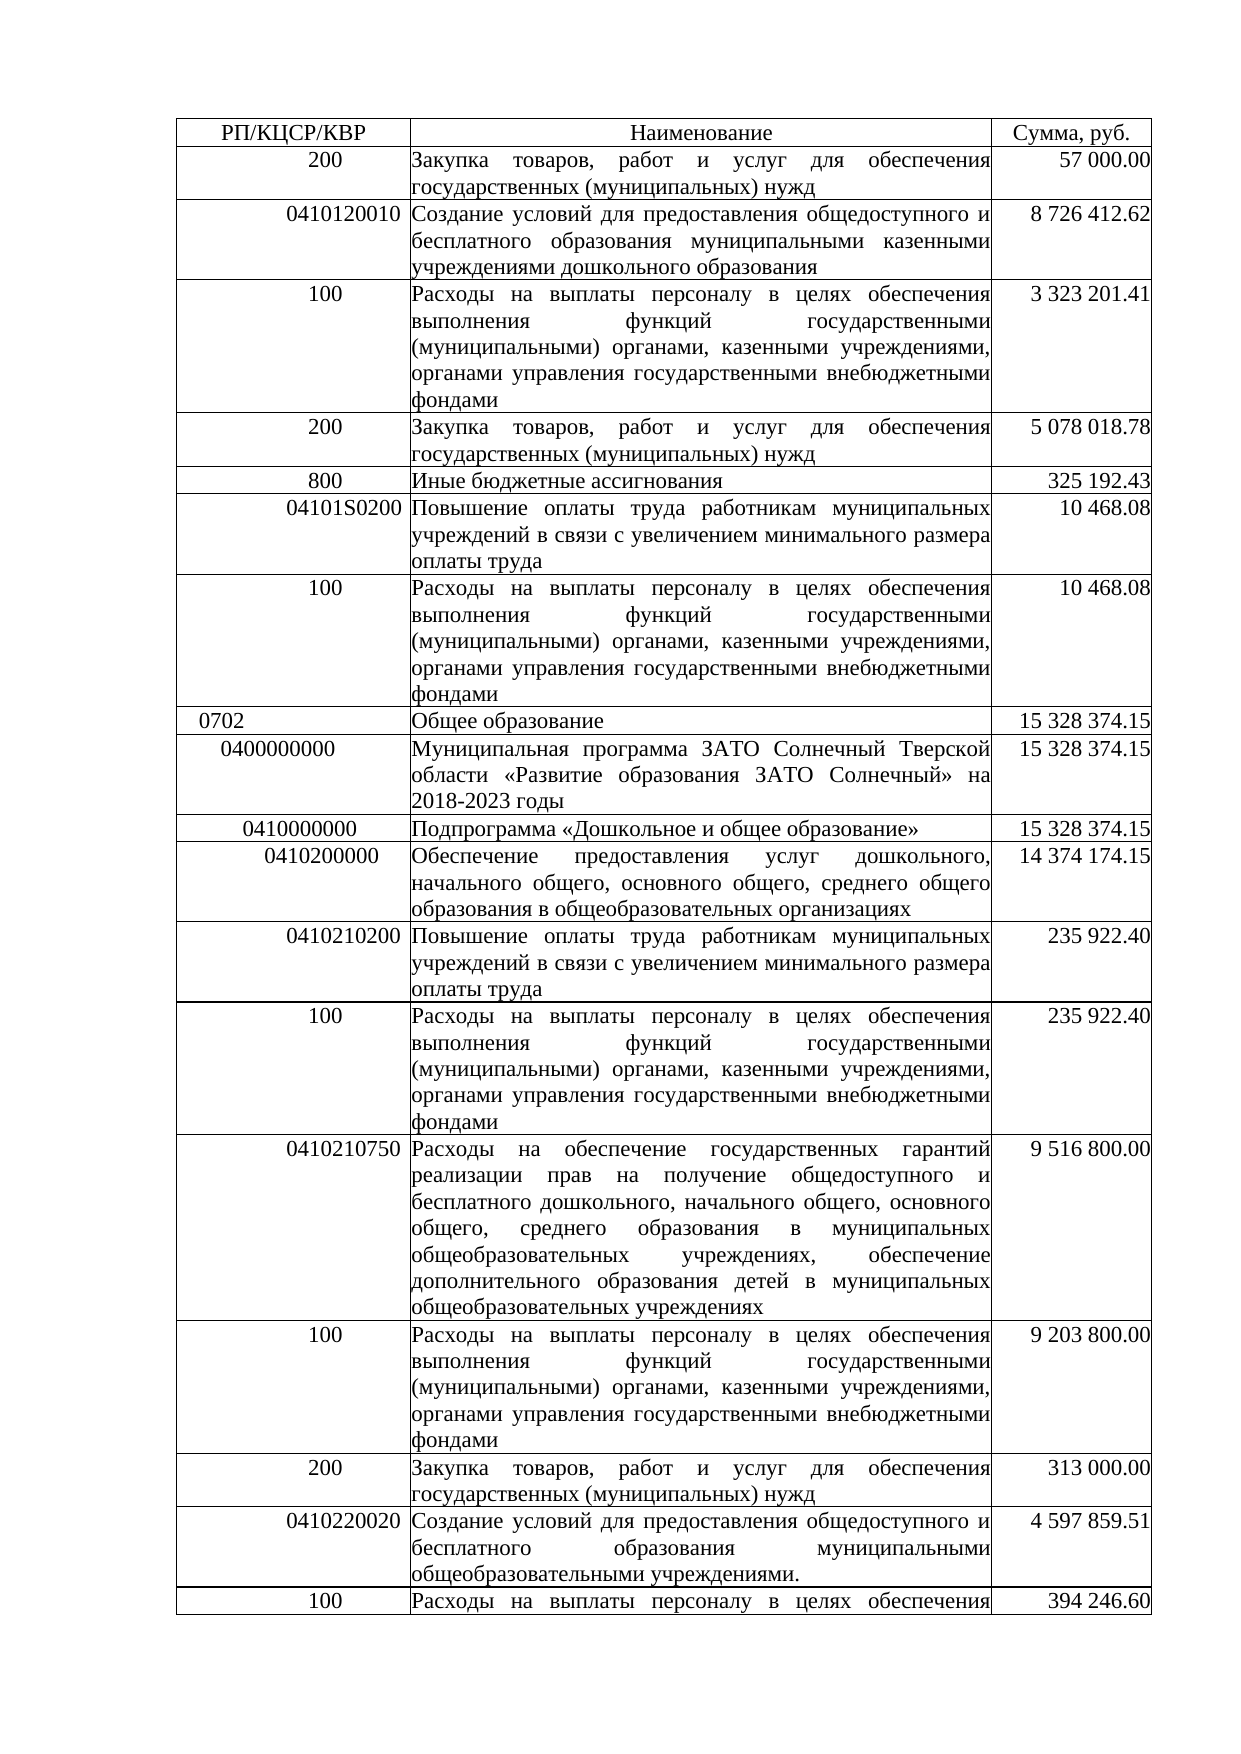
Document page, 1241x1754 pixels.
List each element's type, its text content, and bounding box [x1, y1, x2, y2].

table_cell 10 468.08 [992, 575, 1151, 706]
table_cell 15 328 374.15 [992, 815, 1151, 841]
table_header РП/КЦСР/КВР [177, 119, 410, 146]
table_cell 57 000.00 [992, 147, 1151, 199]
table_cell 15 328 374.15 [992, 707, 1151, 734]
table_cell 200 [177, 413, 410, 466]
table_cell Закупка товаров, работ и услуг для обеспечения государственных (муниципальных) нужд [411, 147, 991, 199]
table_cell Расходы на обеспечение государственных гарантий реализации прав на получение общедоступного и бесплатного дошкольного, начального общего, основного общего, среднего образования в муниципальных общеобразовательных учреждениях, обеспечение дополнительного образования детей в муниципальных общеобразовательных учреждениях [411, 1135, 991, 1320]
table_cell 325 192.43 [992, 467, 1151, 493]
table_header Наименование [411, 119, 991, 146]
table_cell 313 000.00 [992, 1454, 1151, 1506]
table_cell 3 323 201.41 [992, 280, 1151, 412]
table_cell 8 726 412.62 [992, 200, 1151, 279]
table_cell Повышение оплаты труда работникам муниципальных учреждений в связи с увеличением минимального размера оплаты труда [411, 922, 991, 1001]
table_cell 0410210750 [177, 1135, 410, 1320]
table_cell Закупка товаров, работ и услуг для обеспечения государственных (муниципальных) нужд [411, 1454, 991, 1506]
table_cell 0410000000 [177, 815, 410, 841]
table_cell Общее образование [411, 707, 991, 734]
table_cell 0400000000 [177, 735, 410, 814]
table_cell 100 [177, 280, 410, 412]
table_cell 4 597 859.51 [992, 1507, 1151, 1586]
table_cell 15 328 374.15 [992, 735, 1151, 814]
table_cell 0410200000 [177, 842, 410, 921]
table_cell 100 [177, 1321, 410, 1452]
table_cell Иные бюджетные ассигнования [411, 467, 991, 493]
table_cell Создание условий для предоставления общедоступного и бесплатного образования муниципальными казенными учреждениями дошкольного образования [411, 200, 991, 279]
table_cell 0702 [177, 707, 410, 734]
table_cell 394 246.60 [992, 1588, 1151, 1614]
table_cell Обеспечение предоставления услуг дошкольного, начального общего, основного общего, среднего общего образования в общеобразовательных организациях [411, 842, 991, 921]
table_cell Создание условий для предоставления общедоступного и бесплатного образования муниципальными общеобразовательными учреждениями. [411, 1507, 991, 1586]
table_cell 100 [177, 575, 410, 706]
table_cell 100 [177, 1003, 410, 1134]
table_cell 800 [177, 467, 410, 493]
table_cell Подпрограмма «Дошкольное и общее образование» [411, 815, 991, 841]
table_cell 235 922.40 [992, 1003, 1151, 1134]
table_cell 04101S0200 [177, 494, 410, 573]
table_cell 14 374 174.15 [992, 842, 1151, 921]
table_cell Повышение оплаты труда работникам муниципальных учреждений в связи с увеличением минимального размера оплаты труда [411, 494, 991, 573]
table_cell 10 468.08 [992, 494, 1151, 573]
table_cell Закупка товаров, работ и услуг для обеспечения государственных (муниципальных) нужд [411, 413, 991, 466]
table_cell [411, 1588, 991, 1614]
table_cell 0410210200 [177, 922, 410, 1001]
table_cell 0410120010 [177, 200, 410, 279]
table_cell 9 516 800.00 [992, 1135, 1151, 1320]
table_cell 9 203 800.00 [992, 1321, 1151, 1452]
table_cell 100 [177, 1588, 410, 1614]
table_cell Муниципальная программа ЗАТО Солнечный Тверской области «Развитие образования ЗАТО Солнечный» на 2018-2023 годы [411, 735, 991, 814]
table_cell 0410220020 [177, 1507, 410, 1586]
table_cell 5 078 018.78 [992, 413, 1151, 466]
table_cell 235 922.40 [992, 922, 1151, 1001]
table_cell 200 [177, 147, 410, 199]
table_header Сумма, руб. [992, 119, 1151, 146]
table_cell 200 [177, 1454, 410, 1506]
